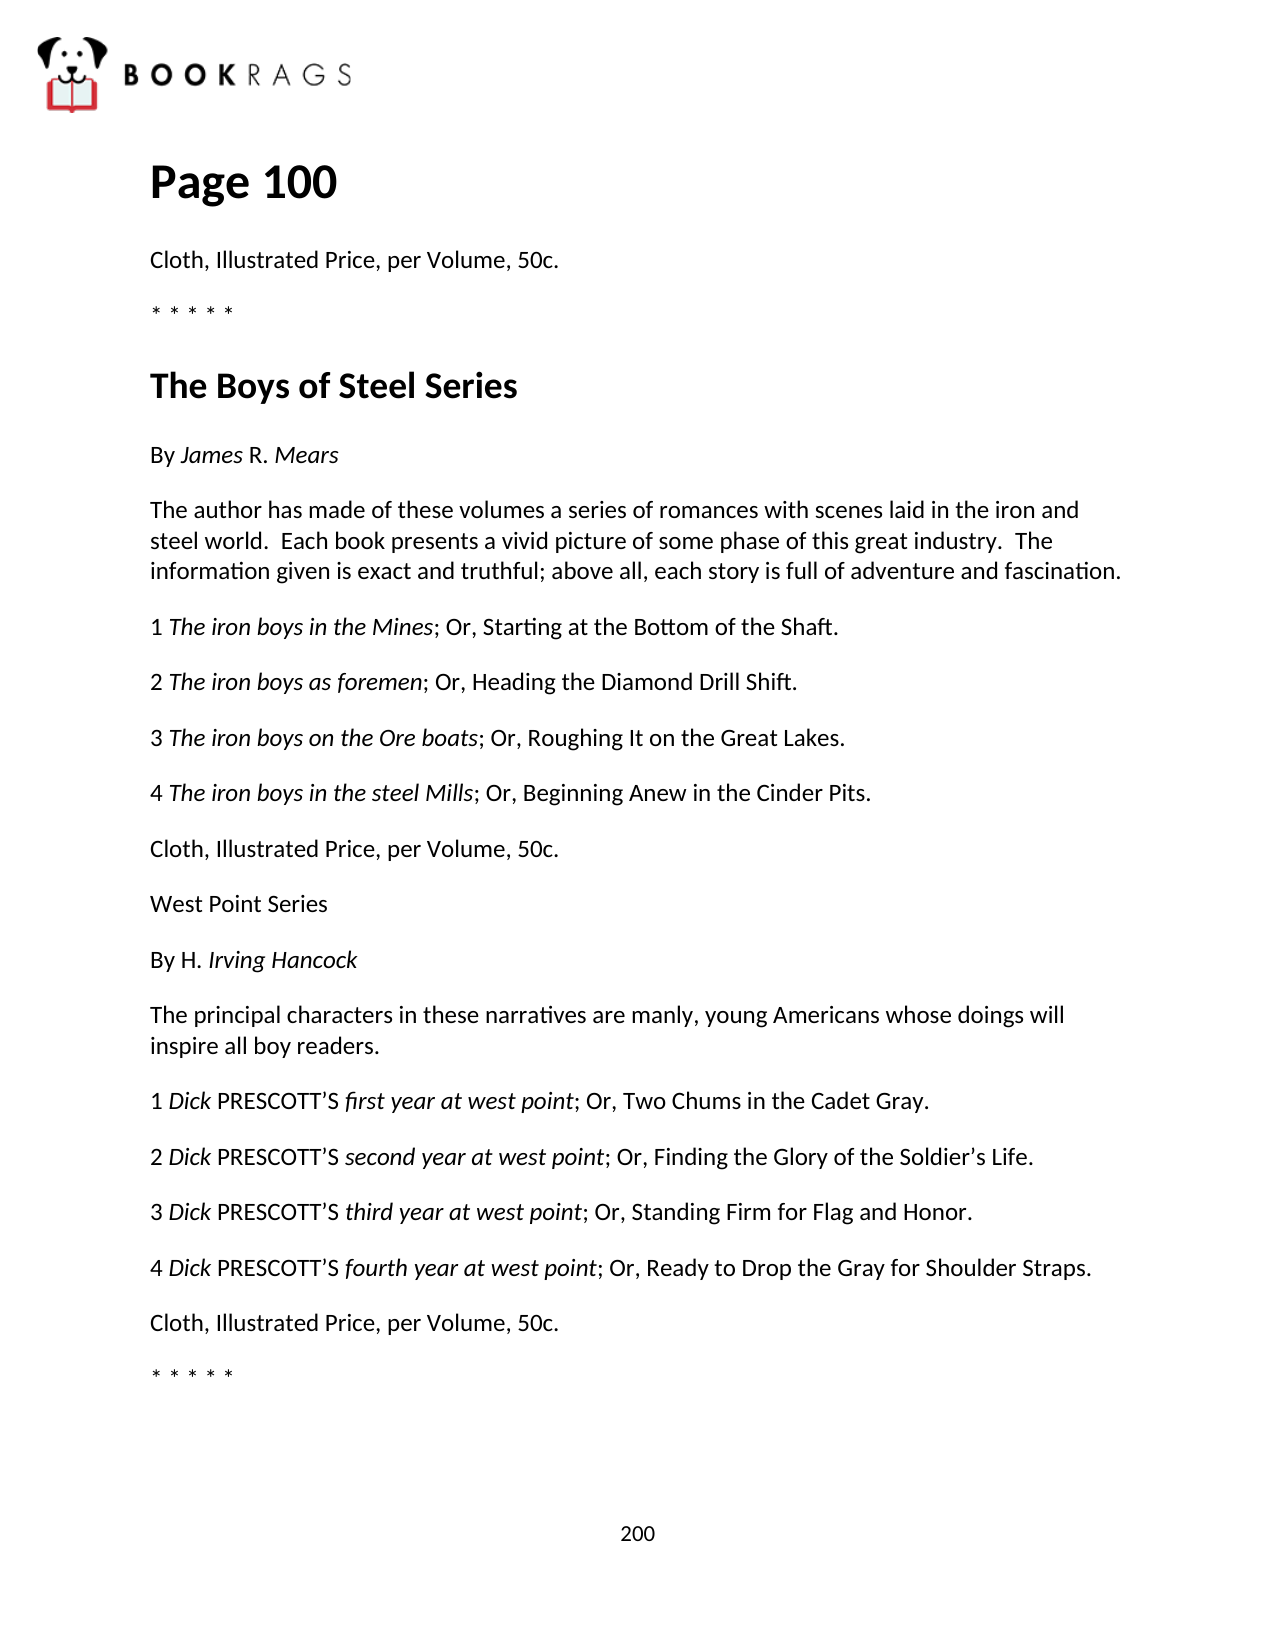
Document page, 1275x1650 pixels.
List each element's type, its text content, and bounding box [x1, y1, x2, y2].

text Cloth, Illustrated Price, per Volume, 50c. [150, 244, 1125, 275]
text 2 The iron boys as foremen; Or, Heading the Diamond Drill Shift. [150, 666, 1125, 697]
text 4 Dick PRESCOTT’S fourth year at west point; Or, Ready to Drop the Gray for Shoulder Straps. [150, 1252, 1125, 1283]
text Cloth, Illustrated Price, per Volume, 50c. [150, 833, 1125, 863]
text The principal characters in these narratives are manly, young Americans whose doings will inspire all boy readers. [150, 999, 1125, 1061]
text By H. Irving Hancock [150, 944, 1125, 974]
text 3 The iron boys on the Ore boats; Or, Roughing It on the Great Lakes. [150, 722, 1125, 752]
text 4 The iron boys in the steel Mills; Or, Beginning Anew in the Cinder Pits. [150, 777, 1125, 808]
picture [37, 37, 351, 113]
text * * * * * [150, 300, 1125, 331]
text Cloth, Illustrated Price, per Volume, 50c. [150, 1308, 1125, 1338]
text Page 100 [150, 150, 1125, 211]
text By James R. Mears [150, 439, 1125, 469]
text * * * * * [150, 1363, 1125, 1394]
text 1 Dick PRESCOTT’S first year at west point; Or, Two Chums in the Cadet Gray. [150, 1086, 1125, 1116]
text 3 Dick PRESCOTT’S third year at west point; Or, Standing Firm for Flag and Honor. [150, 1197, 1125, 1227]
text West Point Series [150, 888, 1125, 919]
text The Boys of Steel Series [150, 362, 1125, 408]
text 2 Dick PRESCOTT’S second year at west point; Or, Finding the Glory of the Soldier’s Life. [150, 1141, 1125, 1172]
text 1 The iron boys in the Mines; Or, Starting at the Bottom of the Shaft. [150, 611, 1125, 641]
text The author has made of these volumes a series of romances with scenes laid in the iron and steel world. Each book presents a vivid picture of some phase of this great industry. The information given is exact and truthful; above all, each story is full of adventure and fascination. [150, 494, 1125, 586]
